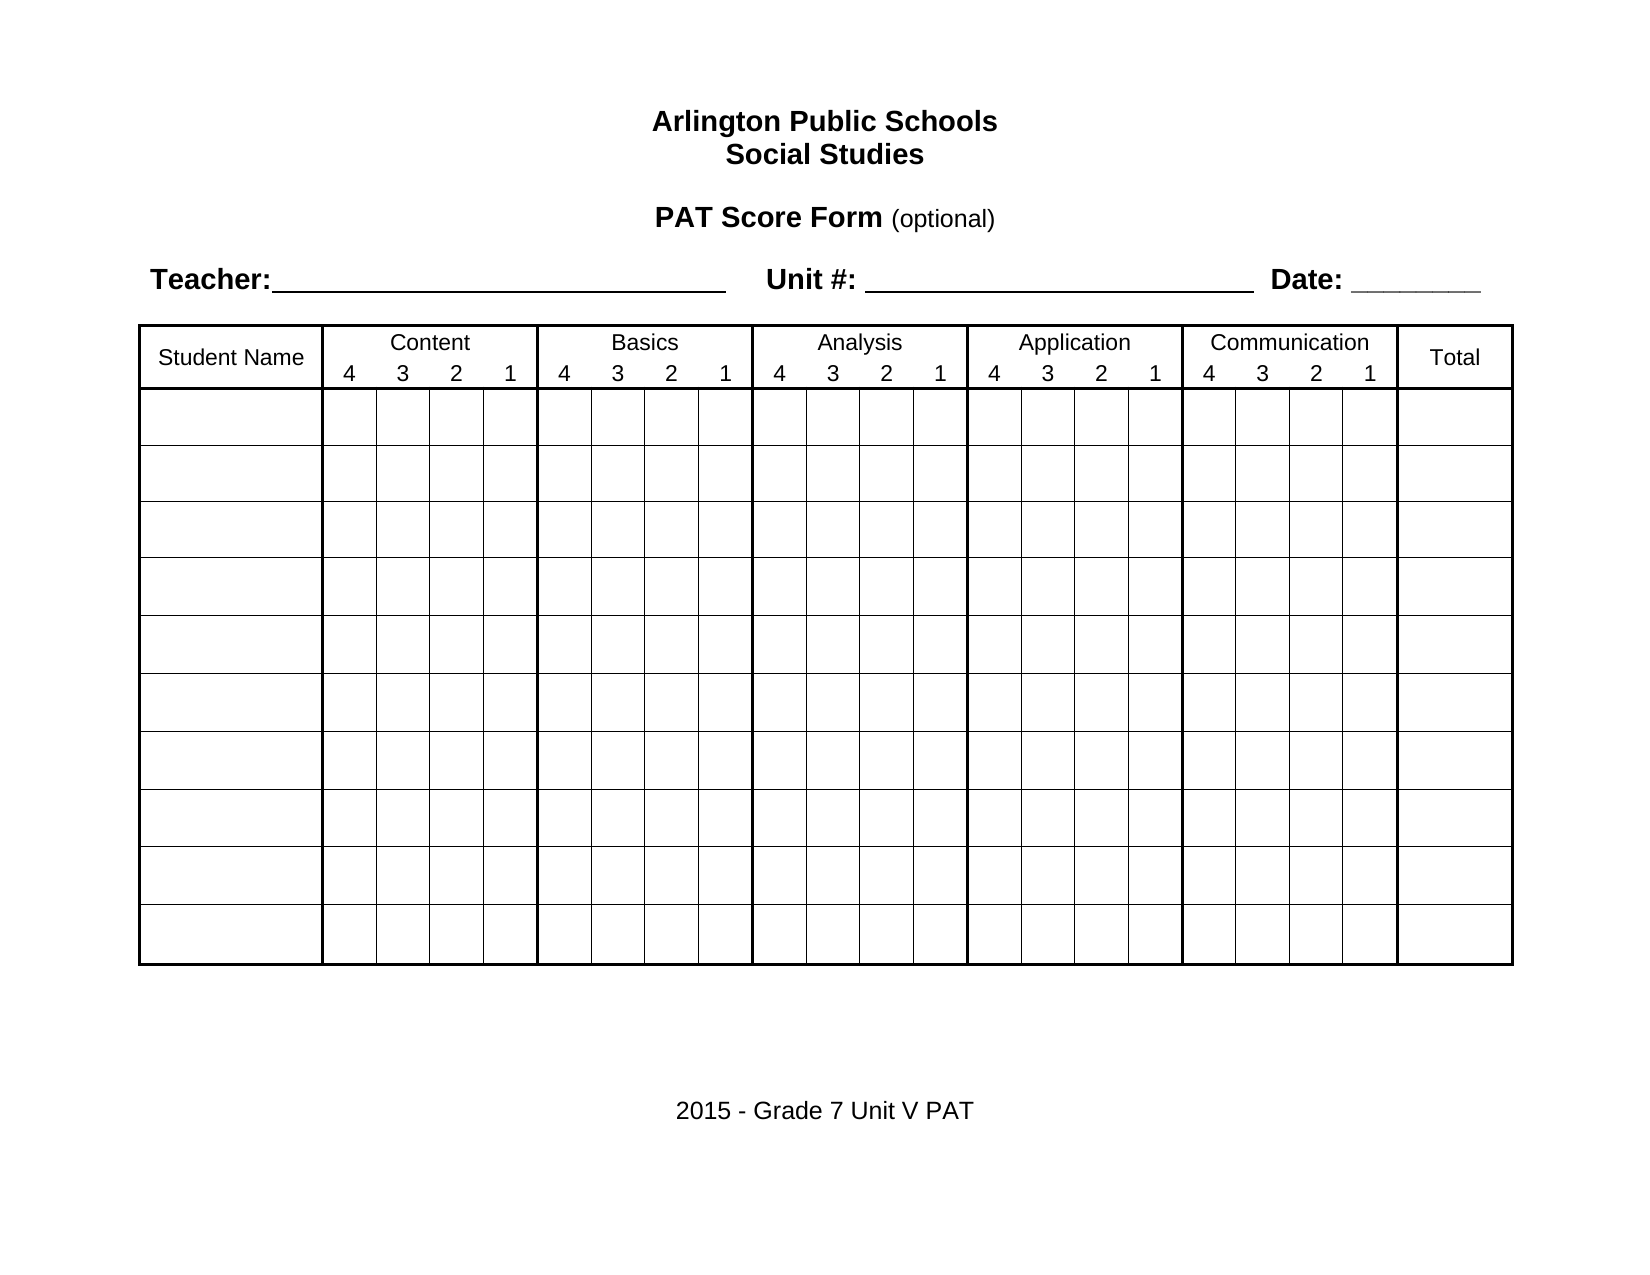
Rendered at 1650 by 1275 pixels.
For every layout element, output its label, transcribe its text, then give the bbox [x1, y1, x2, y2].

table_cell [377, 674, 429, 731]
table_cell [1184, 674, 1235, 731]
table_cell [1184, 502, 1235, 557]
table_cell [1399, 732, 1511, 788]
table_cell [1022, 732, 1074, 788]
table_cell [645, 390, 698, 445]
table_cell [645, 674, 698, 731]
table_cell [969, 502, 1021, 557]
table_cell [141, 502, 321, 557]
table_cell [430, 502, 483, 557]
table_cell [699, 502, 751, 557]
table_cell [484, 616, 536, 673]
table_cell [1343, 905, 1396, 963]
table_cell [807, 558, 859, 615]
table_cell [539, 502, 591, 557]
table_cell [969, 905, 1021, 963]
table_cell [645, 790, 698, 846]
table_cell [484, 905, 536, 963]
table_cell [324, 905, 376, 963]
table_cell [539, 790, 591, 846]
table_cell [1184, 732, 1235, 788]
table_cell [539, 446, 591, 501]
table_cell 3 [1021, 355, 1074, 387]
table_cell [377, 732, 429, 788]
table_cell [377, 790, 429, 846]
table_cell [860, 502, 913, 557]
table_cell [1343, 847, 1396, 904]
table_cell [754, 905, 806, 963]
table_header Basics [539, 327, 751, 355]
table_cell [1236, 558, 1289, 615]
table_cell [754, 790, 806, 846]
table_cell 3 [1236, 355, 1289, 387]
table_cell [969, 732, 1021, 788]
table_cell [539, 732, 591, 788]
table_cell 4 [969, 355, 1021, 387]
table_cell [141, 446, 321, 501]
table_cell [539, 616, 591, 673]
table_cell [1022, 616, 1074, 673]
table_cell [1075, 502, 1128, 557]
table_cell [141, 847, 321, 904]
table_cell 4 [539, 355, 591, 387]
table_cell [1236, 390, 1289, 445]
table_cell [1075, 905, 1128, 963]
table_cell [860, 446, 913, 501]
table_cell [1290, 390, 1342, 445]
table_cell 1 [1128, 355, 1181, 387]
table_cell [807, 905, 859, 963]
table_cell [1184, 558, 1235, 615]
table_cell [1399, 558, 1511, 615]
table_cell [592, 732, 644, 788]
text Teacher: Unit #: Date: ________ [150, 262, 1500, 295]
table_cell [754, 446, 806, 501]
table_cell [645, 905, 698, 963]
table_cell [860, 558, 913, 615]
table_cell 2 [430, 355, 483, 387]
table_cell [484, 502, 536, 557]
table_cell [1399, 790, 1511, 846]
table_cell [592, 790, 644, 846]
table_cell [1236, 674, 1289, 731]
table_cell 3 [376, 355, 429, 387]
table_cell [1022, 446, 1074, 501]
table_cell [592, 446, 644, 501]
table_cell [645, 446, 698, 501]
table_cell [484, 674, 536, 731]
table_cell [324, 390, 376, 445]
table_cell [807, 790, 859, 846]
table_cell 2 [645, 355, 698, 387]
table_cell [592, 616, 644, 673]
table_cell [141, 390, 321, 445]
table_cell [645, 732, 698, 788]
table_cell [1022, 558, 1074, 615]
table_header Content [324, 327, 536, 355]
table_cell [141, 558, 321, 615]
table_cell [377, 558, 429, 615]
table_cell [1290, 790, 1342, 846]
table_cell [1075, 674, 1128, 731]
table_header Total [1399, 327, 1511, 387]
table_cell [1290, 674, 1342, 731]
table_cell [484, 446, 536, 501]
table_cell [914, 905, 966, 963]
table_cell [1236, 732, 1289, 788]
table_cell [1075, 732, 1128, 788]
table_cell [1236, 616, 1289, 673]
table_cell [377, 446, 429, 501]
table_cell [1236, 847, 1289, 904]
table_cell [645, 558, 698, 615]
table_cell [430, 790, 483, 846]
table_cell [377, 502, 429, 557]
table_cell [754, 732, 806, 788]
table_cell [324, 674, 376, 731]
table_cell [1184, 790, 1235, 846]
table_cell [860, 390, 913, 445]
table_cell [484, 558, 536, 615]
table_cell [430, 732, 483, 788]
table_cell [1236, 905, 1289, 963]
table_cell [914, 674, 966, 731]
table_cell [430, 674, 483, 731]
table_cell 2 [860, 355, 913, 387]
table_cell [1236, 502, 1289, 557]
table_cell [1184, 905, 1235, 963]
table_cell [807, 616, 859, 673]
table_cell [969, 390, 1021, 445]
table_cell [539, 674, 591, 731]
table_cell [1075, 446, 1128, 501]
table_cell [324, 847, 376, 904]
table_header Application [969, 327, 1181, 355]
table_cell [141, 674, 321, 731]
table_cell [1129, 790, 1181, 846]
table_cell [914, 390, 966, 445]
table_cell [807, 502, 859, 557]
table_header Communication [1184, 327, 1396, 355]
table_cell [1343, 616, 1396, 673]
table_cell [1399, 905, 1511, 963]
table_cell [592, 905, 644, 963]
table_cell [1184, 446, 1235, 501]
table_cell 1 [913, 355, 966, 387]
table_cell [969, 790, 1021, 846]
table_cell [592, 502, 644, 557]
table_cell [699, 616, 751, 673]
table_cell [1184, 390, 1235, 445]
table_cell 1 [1343, 355, 1396, 387]
table_cell [1022, 905, 1074, 963]
table_cell [141, 905, 321, 963]
table_cell [539, 905, 591, 963]
table_cell [430, 905, 483, 963]
table_cell [592, 674, 644, 731]
table_cell [1129, 446, 1181, 501]
table_cell [754, 616, 806, 673]
table_cell [860, 847, 913, 904]
table_cell [539, 558, 591, 615]
table_cell [324, 502, 376, 557]
table_cell [754, 847, 806, 904]
table_cell 1 [483, 355, 536, 387]
table_cell [645, 502, 698, 557]
table_cell [699, 390, 751, 445]
table_cell [141, 732, 321, 788]
table_cell [1022, 847, 1074, 904]
table_cell [484, 847, 536, 904]
table_cell [1236, 790, 1289, 846]
table_cell 2 [1289, 355, 1343, 387]
table_cell [324, 616, 376, 673]
table_cell [1399, 502, 1511, 557]
table_cell [1399, 390, 1511, 445]
table_cell [1290, 502, 1342, 557]
table_cell [430, 390, 483, 445]
table_cell [592, 390, 644, 445]
table_cell [914, 558, 966, 615]
table_cell [1075, 847, 1128, 904]
table_cell 2 [1075, 355, 1128, 387]
table_cell [754, 502, 806, 557]
table_cell [1022, 674, 1074, 731]
table_cell [1236, 446, 1289, 501]
table_cell [754, 674, 806, 731]
table_cell [699, 732, 751, 788]
table_cell [1290, 732, 1342, 788]
table_cell [1343, 390, 1396, 445]
table_cell [1343, 674, 1396, 731]
table_cell [1290, 616, 1342, 673]
table_cell [430, 446, 483, 501]
table_cell [1075, 558, 1128, 615]
table_cell 4 [1184, 355, 1236, 387]
table_cell [484, 732, 536, 788]
table_cell [1184, 616, 1235, 673]
table_cell [1343, 446, 1396, 501]
table_cell [377, 616, 429, 673]
table_cell [807, 390, 859, 445]
text PAT Score Form (optional) [150, 199, 1500, 233]
table_cell [699, 558, 751, 615]
table_cell [1129, 847, 1181, 904]
table_cell [1129, 674, 1181, 731]
table_cell [1290, 905, 1342, 963]
table_cell [1343, 732, 1396, 788]
table_cell [324, 790, 376, 846]
table_cell [1022, 790, 1074, 846]
table_cell [807, 847, 859, 904]
table_cell [1129, 558, 1181, 615]
table_header Student Name [141, 327, 321, 387]
table_cell [645, 847, 698, 904]
table_cell [141, 790, 321, 846]
table_cell [969, 674, 1021, 731]
table_cell [430, 558, 483, 615]
table_cell [1075, 390, 1128, 445]
table_cell [699, 790, 751, 846]
table_cell [969, 446, 1021, 501]
table_cell [1129, 616, 1181, 673]
table_cell 1 [698, 355, 751, 387]
table_cell [1022, 390, 1074, 445]
table_cell [324, 732, 376, 788]
table_cell 4 [324, 355, 376, 387]
table_cell [484, 790, 536, 846]
table_cell [969, 558, 1021, 615]
table_cell [969, 616, 1021, 673]
table_cell [699, 847, 751, 904]
table_cell [484, 390, 536, 445]
table_cell [807, 446, 859, 501]
table_cell [1343, 502, 1396, 557]
table_cell [1399, 674, 1511, 731]
table_cell [430, 616, 483, 673]
table_cell [914, 502, 966, 557]
table_cell [1129, 390, 1181, 445]
table_cell [1022, 502, 1074, 557]
table_cell [914, 847, 966, 904]
table_cell [860, 616, 913, 673]
table_header Analysis [754, 327, 966, 355]
table_cell [1075, 616, 1128, 673]
table_cell [699, 674, 751, 731]
table_cell [1129, 502, 1181, 557]
table_cell [1399, 847, 1511, 904]
table_cell [1343, 558, 1396, 615]
table_cell [969, 847, 1021, 904]
table_cell [324, 446, 376, 501]
table_cell [1290, 558, 1342, 615]
table_cell [860, 905, 913, 963]
table_cell [699, 446, 751, 501]
table_cell [860, 674, 913, 731]
table_cell [539, 847, 591, 904]
table_cell [914, 790, 966, 846]
table_cell [377, 905, 429, 963]
table_cell [1075, 790, 1128, 846]
table_cell 3 [591, 355, 644, 387]
table_cell [914, 616, 966, 673]
table_cell [860, 790, 913, 846]
table_cell [1399, 446, 1511, 501]
table_cell [914, 446, 966, 501]
table_cell [807, 674, 859, 731]
table_cell [1290, 446, 1342, 501]
table_cell [754, 390, 806, 445]
table_cell [324, 558, 376, 615]
table_cell [914, 732, 966, 788]
table_cell [699, 905, 751, 963]
table_cell [1290, 847, 1342, 904]
table_cell [1129, 732, 1181, 788]
table_cell [1129, 905, 1181, 963]
table_cell [1343, 790, 1396, 846]
table_cell [1184, 847, 1235, 904]
table_cell [592, 847, 644, 904]
table_cell [377, 390, 429, 445]
table_cell [141, 616, 321, 673]
table_cell [754, 558, 806, 615]
table_cell [645, 616, 698, 673]
table_cell [592, 558, 644, 615]
table_cell [539, 390, 591, 445]
table_cell [807, 732, 859, 788]
table_cell [377, 847, 429, 904]
table_cell [1399, 616, 1511, 673]
table_cell 4 [754, 355, 806, 387]
table_cell [430, 847, 483, 904]
table_cell 3 [806, 355, 860, 387]
table_cell [860, 732, 913, 788]
